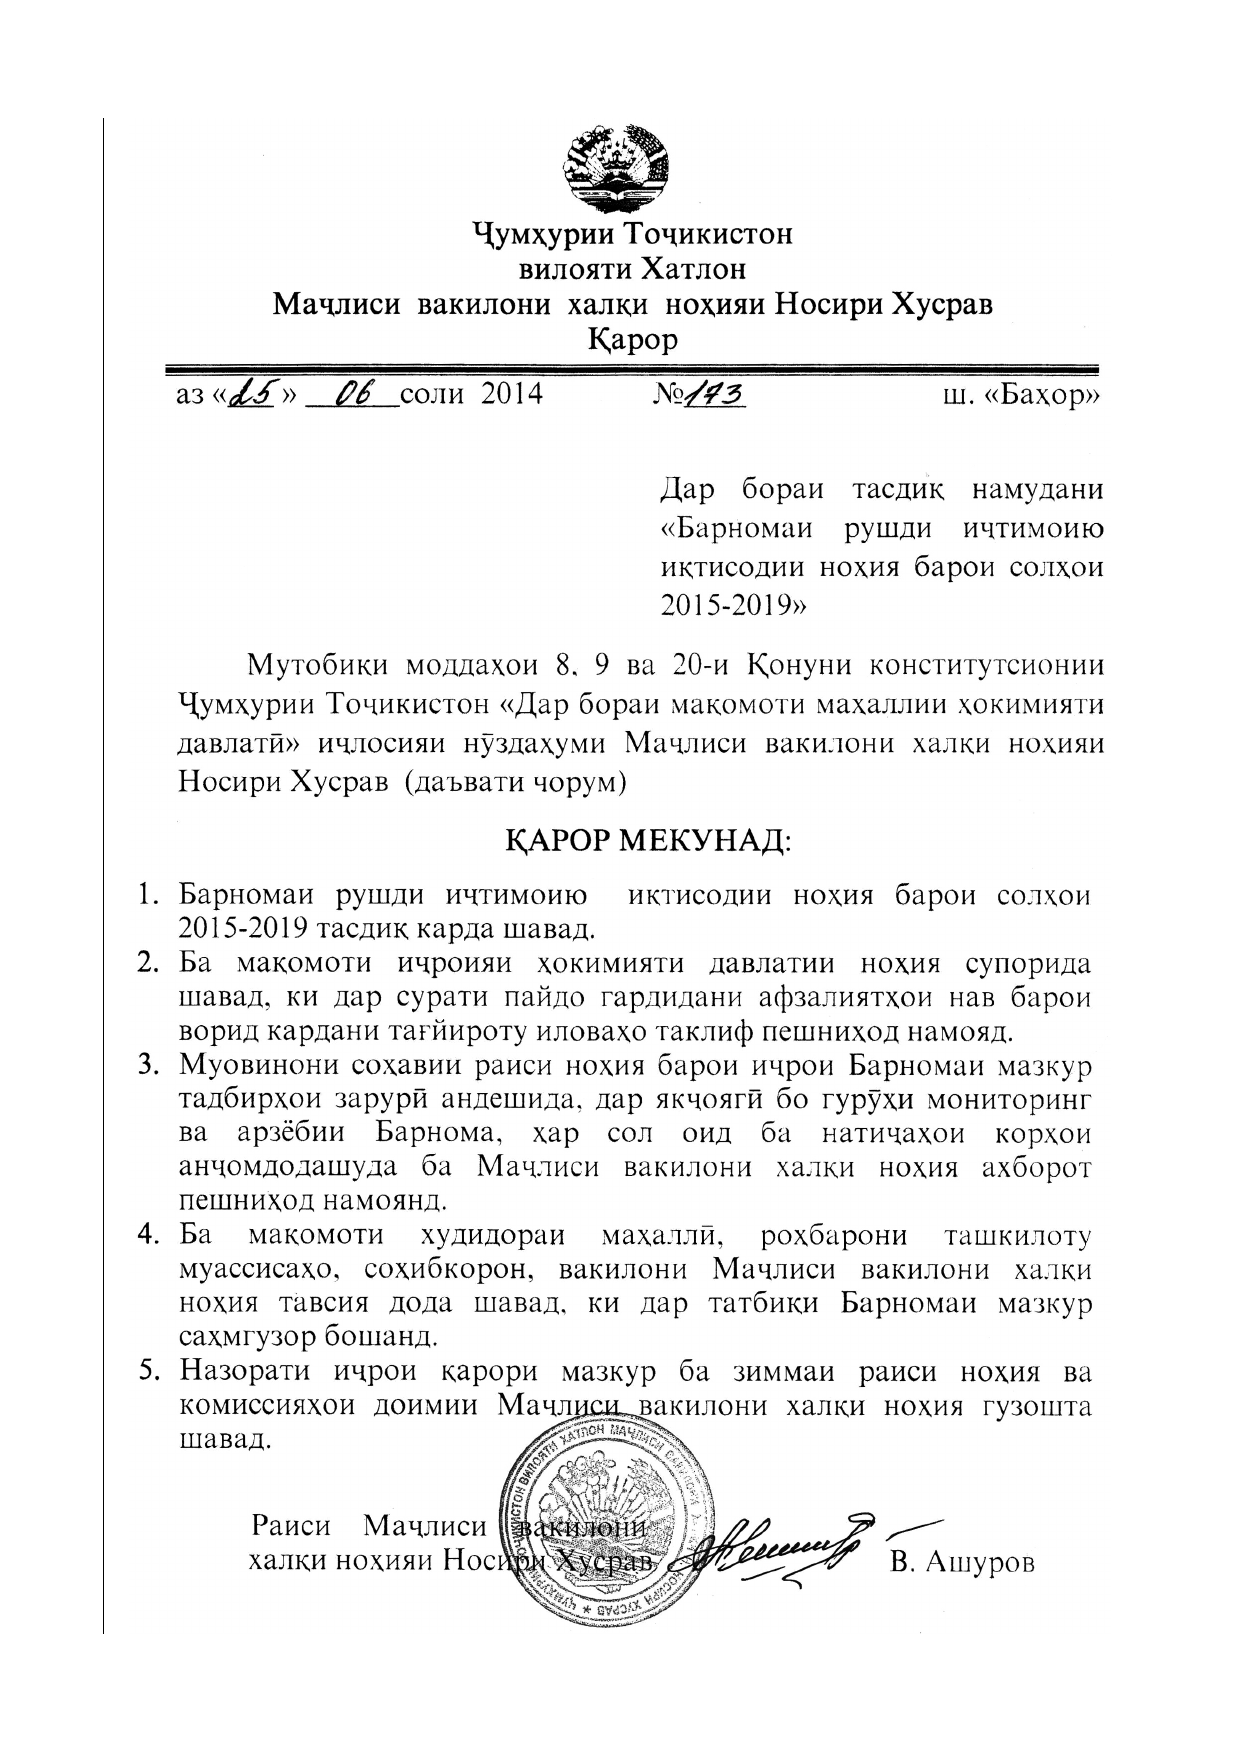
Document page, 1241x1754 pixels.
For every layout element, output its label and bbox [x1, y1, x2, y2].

picture [128, 118, 1112, 1634]
